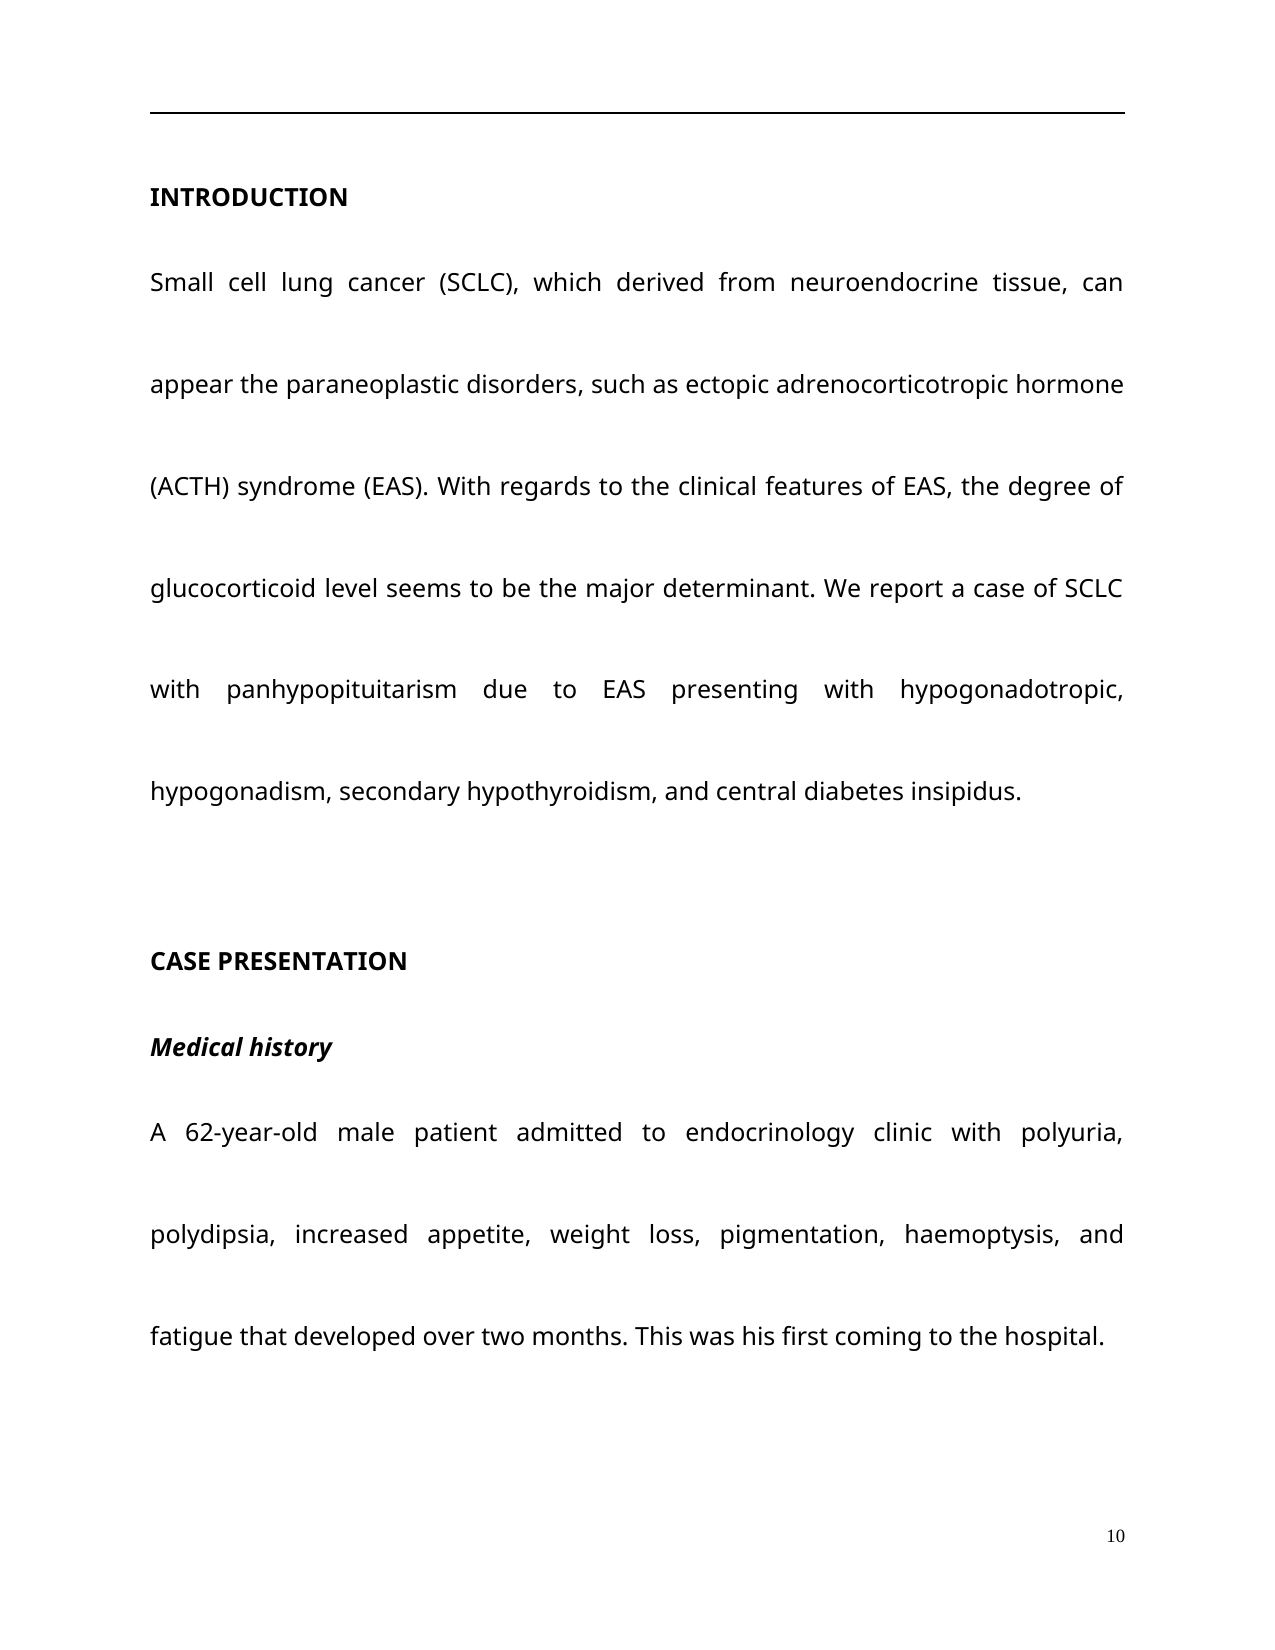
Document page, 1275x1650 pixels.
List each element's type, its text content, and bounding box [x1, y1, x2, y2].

text Medical history [150, 1013, 1125, 1081]
text A 62-year-old male patient admitted to endocrinology clinic with polyuria, polydipsia, increased appetite, weight loss, pigmentation, haemoptysis, and fatigue that developed over two months. This was his first coming to the hospital. [150, 1098, 1125, 1369]
text CASE PRESENTATION [150, 927, 1125, 995]
text INTRODUCTION [150, 163, 1125, 231]
text Small cell lung cancer (SCLC), which derived from neuroendocrine tissue, can appear the paraneoplastic disorders, such as ectopic adrenocorticotropic hormone (ACTH) syndrome (EAS). With regards to the clinical features of EAS, the degree of glucocorticoid level seems to be the major determinant. We report a case of SCLC with panhypopituitarism due to EAS presenting with hypogonadotropic, hypogonadism, secondary hypothyroidism, and central diabetes insipidus. [150, 248, 1125, 825]
